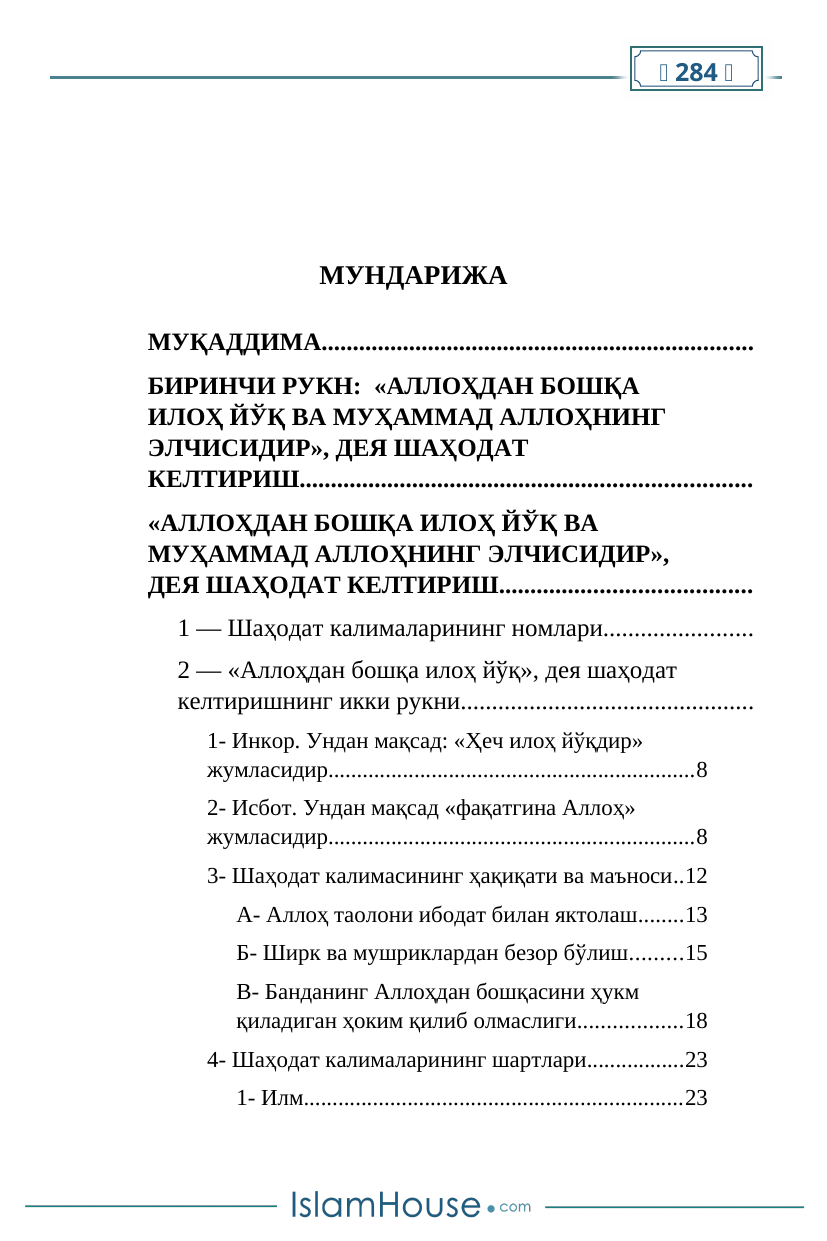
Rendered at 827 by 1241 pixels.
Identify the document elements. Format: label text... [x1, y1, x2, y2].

picture [18, 1186, 277, 1223]
text 1- Инкор. Ундан мақсад: «Ҳеч илоҳ йўқдир» жумласидир. 8 [207, 727, 709, 782]
text «Аллоҳдан бошқа илоҳ йўқ ва Муҳаммад Аллоҳнинг элчисидир», дея шаҳодат келтириш 8 [148, 508, 709, 598]
text БИРИНЧИ РУКН: «АЛЛОҲДАН БОШҚА ИЛОҲ ЙЎҚ ВА МУҲАММАД АЛЛОҲНИНГ ЭЛЧИСИДИР», ДЕЯ ШАҲОДАТ КЕЛТИРИШ 7 [148, 371, 709, 493]
text Б- Ширк ва мушриклардан безор бўлиш 15 [236, 939, 709, 966]
text Муқаддима 5 [148, 327, 709, 356]
text А- Аллоҳ таолони ибодат билан яктолаш 13 [236, 901, 709, 927]
text 2- Исбот. Ундан мақсад «фақатгина Аллоҳ» жумласидир. 8 [207, 794, 709, 849]
picture [284, 1186, 805, 1224]
text 4- Шаҳодат калималарининг шартлари 23 [207, 1046, 709, 1072]
text Мундарижа [159, 259, 667, 290]
text В- Банданинг Аллоҳдан бошқасини ҳукм қиладиган ҳоким қилиб олмаслиги 18 [236, 978, 709, 1033]
text 2 — «Аллоҳдан бошқа илоҳ йўқ», дея шаҳодат келтиришнинг икки рукни 8 [177, 655, 709, 714]
text 1 — Шаҳодат калималарининг номлари 8 [177, 613, 709, 642]
text 1- Илм 23 [236, 1084, 709, 1111]
text 3- Шаҳодат калимасининг ҳақиқати ва маъноси 12 [207, 862, 709, 888]
